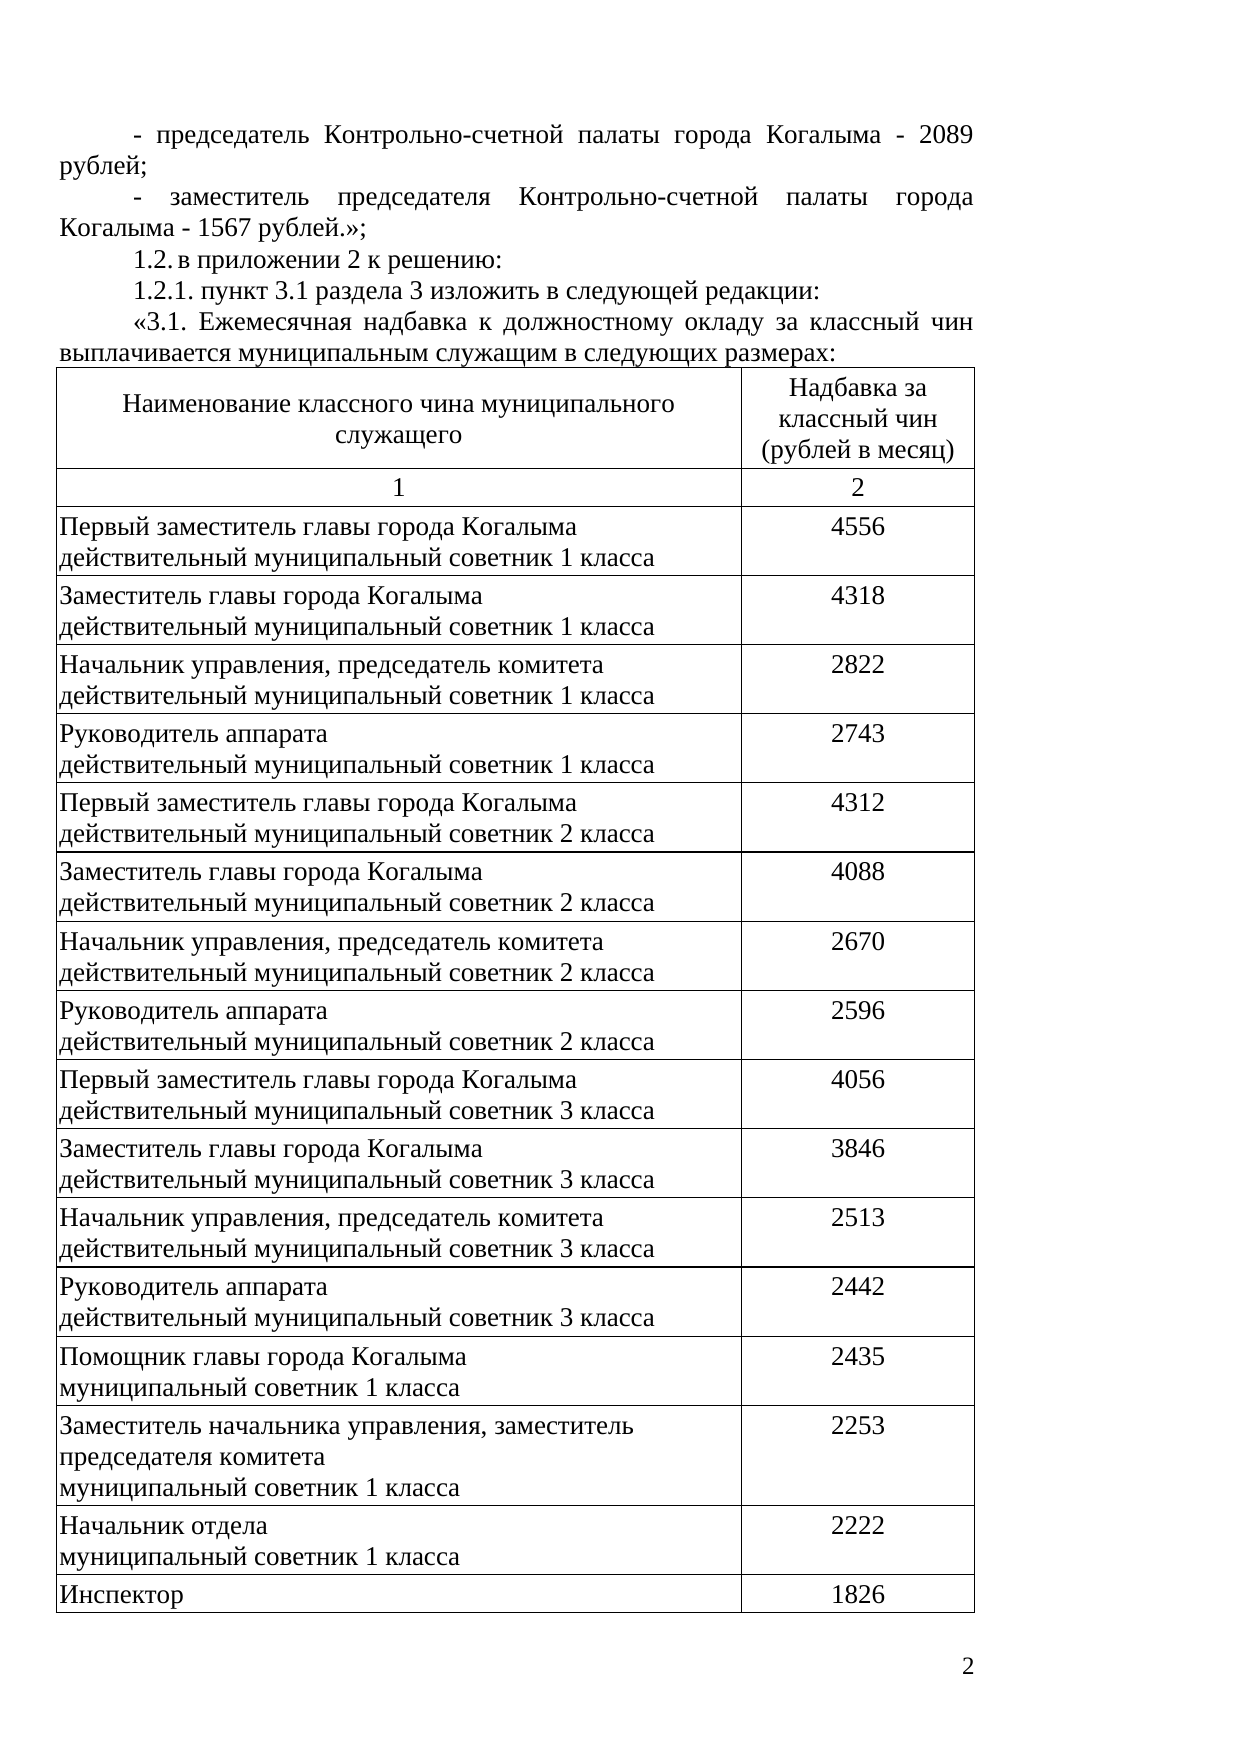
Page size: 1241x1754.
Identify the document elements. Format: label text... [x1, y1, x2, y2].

table_cell 2442 [742, 1268, 974, 1336]
table_cell 2596 [742, 991, 974, 1059]
table_cell Первый заместитель главы города Когалыма действительный муниципальный советник 2 класса [57, 783, 741, 851]
table_cell Заместитель главы города Когалыма действительный муниципальный советник 1 класса [57, 576, 741, 644]
table_cell 2670 [742, 922, 974, 990]
table_cell Помощник главы города Когалыма муниципальный советник 1 класса [57, 1337, 741, 1405]
table_cell 2 [742, 469, 974, 506]
text - председатель Контрольно-счетной палаты города Когалыма - 2089 рублей; [59, 118, 974, 180]
table_cell Начальник управления, председатель комитета действительный муниципальный советник 1 класса [57, 645, 741, 713]
table_cell 4318 [742, 576, 974, 644]
table_cell Начальник управления, председатель комитета действительный муниципальный советник 2 класса [57, 922, 741, 990]
table_cell 2743 [742, 714, 974, 782]
table_cell 2253 [742, 1406, 974, 1505]
table_cell Первый заместитель главы города Когалыма действительный муниципальный советник 3 класса [57, 1060, 741, 1128]
table_cell Заместитель главы города Когалыма действительный муниципальный советник 2 класса [57, 853, 741, 921]
table_cell 2822 [742, 645, 974, 713]
table_cell Начальник управления, председатель комитета действительный муниципальный советник 3 класса [57, 1198, 741, 1266]
table_cell 1826 [742, 1575, 974, 1612]
table_cell 4056 [742, 1060, 974, 1128]
table_header Надбавка за классный чин (рублей в месяц) [742, 368, 974, 468]
table_cell 1 [57, 469, 741, 506]
table_cell Заместитель главы города Когалыма действительный муниципальный советник 3 класса [57, 1129, 741, 1197]
table_cell 4088 [742, 853, 974, 921]
table_cell 2513 [742, 1198, 974, 1266]
table_cell Руководитель аппарата действительный муниципальный советник 1 класса [57, 714, 741, 782]
table_cell 2435 [742, 1337, 974, 1405]
table_header Наименование классного чина муниципального служащего [57, 368, 741, 468]
table_cell Руководитель аппарата действительный муниципальный советник 3 класса [57, 1268, 741, 1336]
table_cell 2222 [742, 1506, 974, 1574]
list в приложении 2 к решению: [59, 243, 974, 274]
table_cell 3846 [742, 1129, 974, 1197]
text - заместитель председателя Контрольно-счетной палаты города Когалыма - 1567 рублей.»; [59, 180, 974, 243]
table_cell Начальник отдела муниципальный советник 1 класса [57, 1506, 741, 1574]
table_cell Руководитель аппарата действительный муниципальный советник 2 класса [57, 991, 741, 1059]
table_cell Первый заместитель главы города Когалыма действительный муниципальный советник 1 класса [57, 507, 741, 575]
list 1.2.1. пункт 3.1 раздела 3 изложить в следующей редакции: [133, 274, 974, 305]
table_cell 4556 [742, 507, 974, 575]
table_cell Заместитель начальника управления, заместитель председателя комитета муниципальный советник 1 класса [57, 1406, 741, 1505]
table_cell 4312 [742, 783, 974, 851]
list «3.1. Ежемесячная надбавка к должностному окладу за классный чин выплачивается муниципальным служащим в следующих размерах: [59, 305, 974, 367]
table_cell Инспектор муниципальный советник 1 класса [57, 1575, 741, 1612]
